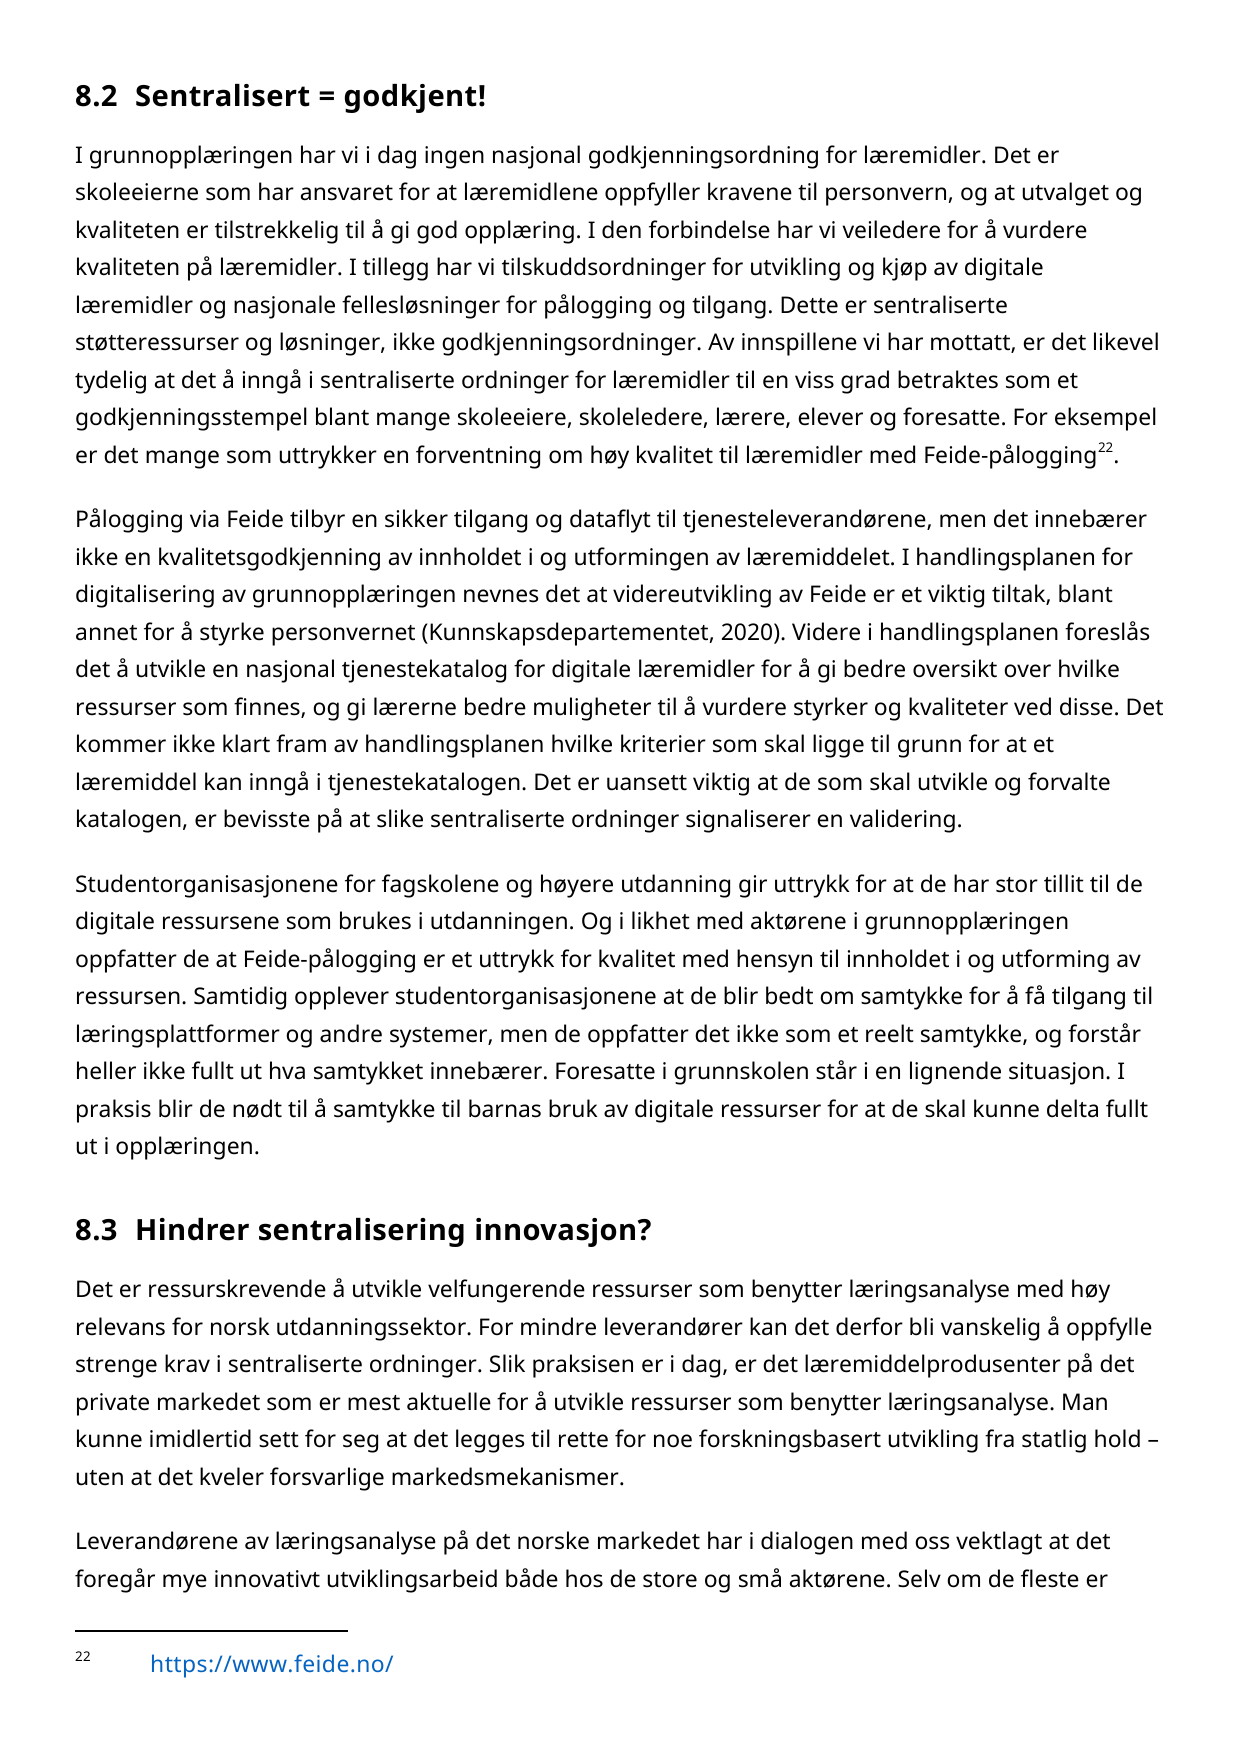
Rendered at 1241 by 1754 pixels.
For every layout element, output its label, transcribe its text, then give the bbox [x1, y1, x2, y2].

subtitle Hindrer sentralisering innovasjon? [75, 1209, 1165, 1249]
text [75, 1525, 1165, 1594]
text I grunnopplæringen har vi i dag ingen nasjonal godkjenningsordning for læremidler. Det er skoleeierne som har ansvaret for at læremidlene oppfyller kravene til personvern, og at utvalget og kvaliteten er tilstrekkelig til å gi god opplæring. I den forbindelse har vi veiledere for å vurdere kvaliteten på læremidler. I tillegg har vi tilskuddsordninger for utvikling og kjøp av digitale læremidler og nasjonale fellesløsninger for pålogging og tilgang. Dette er sentraliserte støtteressurser og løsninger, ikke godkjenningsordninger. Av innspillene vi har mottatt, er det likevel tydelig at det å inngå i sentraliserte ordninger for læremidler til en viss grad betraktes som et godkjenningsstempel blant mange skoleeiere, skoleledere, lærere, elever og foresatte. For eksempel er det mange som uttrykker en forventning om høy kvalitet til læremidler med Feide-pålogging. [75, 139, 1165, 470]
text Studentorganisasjonene for fagskolene og høyere utdanning gir uttrykk for at de har stor tillit til de digitale ressursene som brukes i utdanningen. Og i likhet med aktørene i grunnopplæringen oppfatter de at Feide-pålogging er et uttrykk for kvalitet med hensyn til innholdet i og utforming av ressursen. Samtidig opplever studentorganisasjonene at de blir bedt om samtykke for å få tilgang til læringsplattformer og andre systemer, men de oppfatter det ikke som et reelt samtykke, og forstår heller ikke fullt ut hva samtykket innebærer. Foresatte i grunnskolen står i en lignende situasjon. I praksis blir de nødt til å samtykke til barnas bruk av digitale ressurser for at de skal kunne delta fullt ut i opplæringen. [75, 868, 1165, 1162]
text Det er ressurskrevende å utvikle velfungerende ressurser som benytter læringsanalyse med høy relevans for norsk utdanningssektor. For mindre leverandører kan det derfor bli vanskelig å oppfylle strenge krav i sentraliserte ordninger. Slik praksisen er i dag, er det læremiddelprodusenter på det private markedet som er mest aktuelle for å utvikle ressurser som benytter læringsanalyse. Man kunne imidlertid sett for seg at det legges til rette for noe forskningsbasert utvikling fra statlig hold – uten at det kveler forsvarlige markedsmekanismer. [75, 1273, 1165, 1492]
subtitle Sentralisert = godkjent! [75, 75, 1165, 115]
text Pålogging via Feide tilbyr en sikker tilgang og dataflyt til tjenesteleverandørene, men det innebærer ikke en kvalitetsgodkjenning av innholdet i og utformingen av læremiddelet. I handlingsplanen for digitalisering av grunnopplæringen nevnes det at videreutvikling av Feide er et viktig tiltak, blant annet for å styrke personvernet (Kunnskapsdepartementet, 2020). Videre i handlingsplanen foreslås det å utvikle en nasjonal tjenestekatalog for digitale læremidler for å gi bedre oversikt over hvilke ressurser som finnes, og gi lærerne bedre muligheter til å vurdere styrker og kvaliteter ved disse. Det kommer ikke klart fram av handlingsplanen hvilke kriterier som skal ligge til grunn for at et læremiddel kan inngå i tjenestekatalogen. Det er uansett viktig at de som skal utvikle og forvalte katalogen, er bevisste på at slike sentraliserte ordninger signaliserer en validering. [75, 503, 1165, 834]
